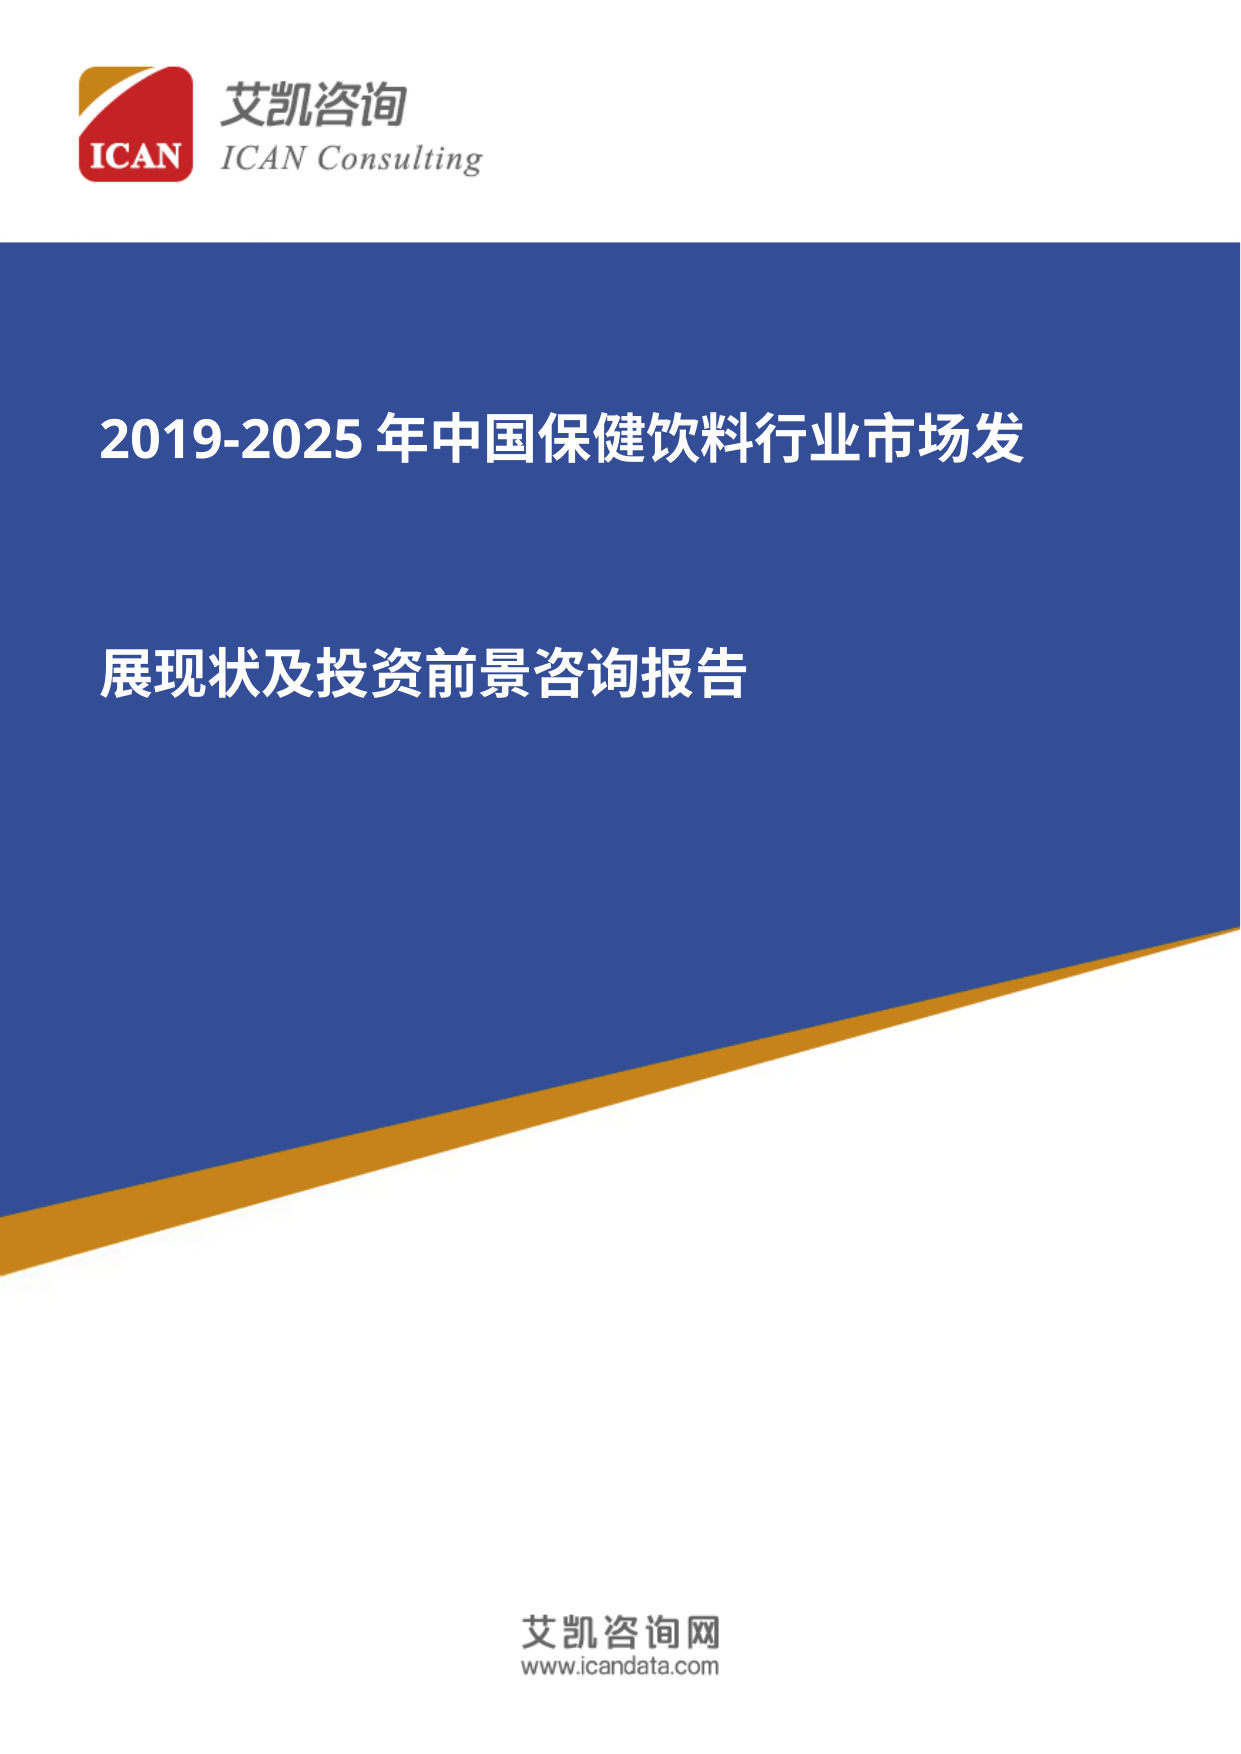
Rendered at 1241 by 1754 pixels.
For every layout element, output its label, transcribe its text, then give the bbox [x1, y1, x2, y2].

picture [0, 5, 1241, 1754]
subtitle 2019-2025年中国保健饮料行业市场发展现状及投资前景咨询报告 [99, 386, 1053, 718]
